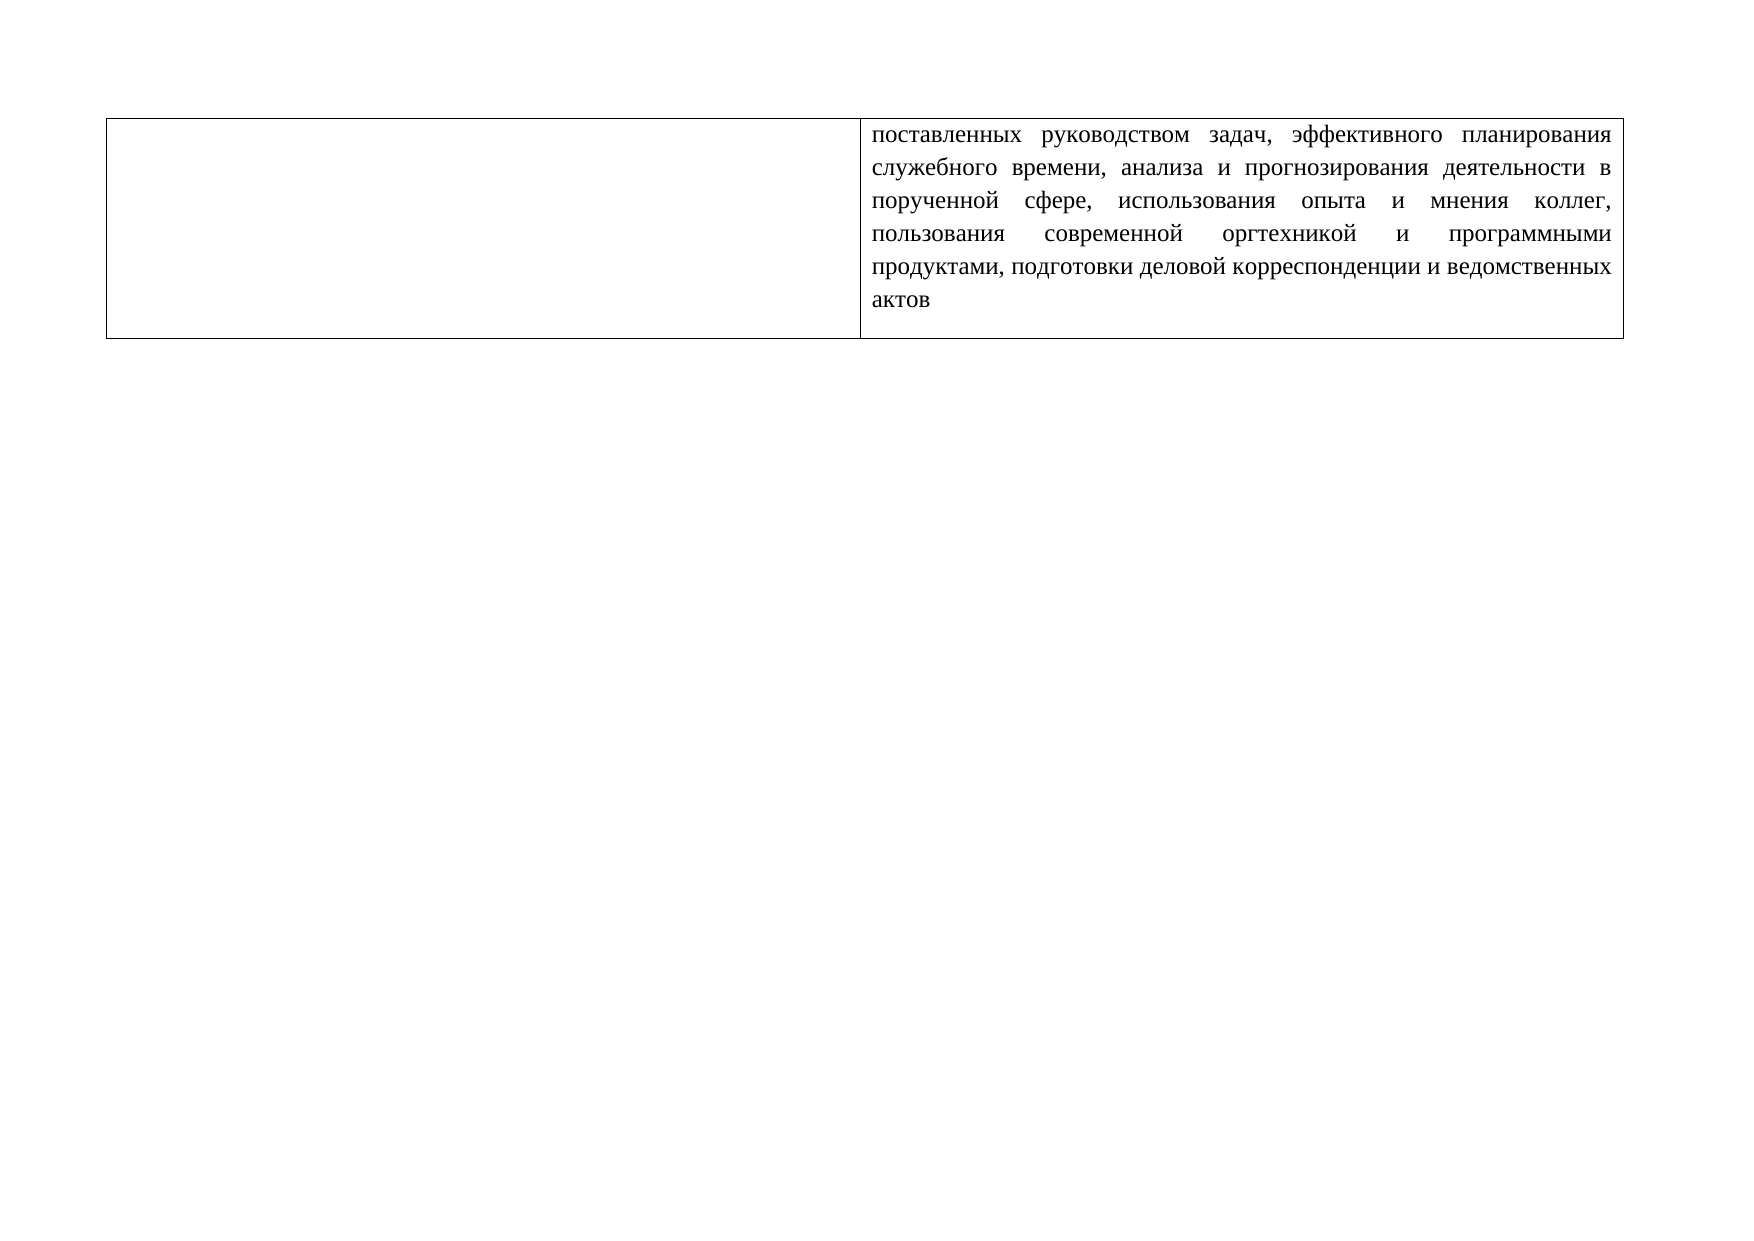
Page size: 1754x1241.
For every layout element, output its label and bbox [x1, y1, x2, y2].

table_cell [107, 119, 860, 338]
table_cell [861, 119, 1623, 338]
